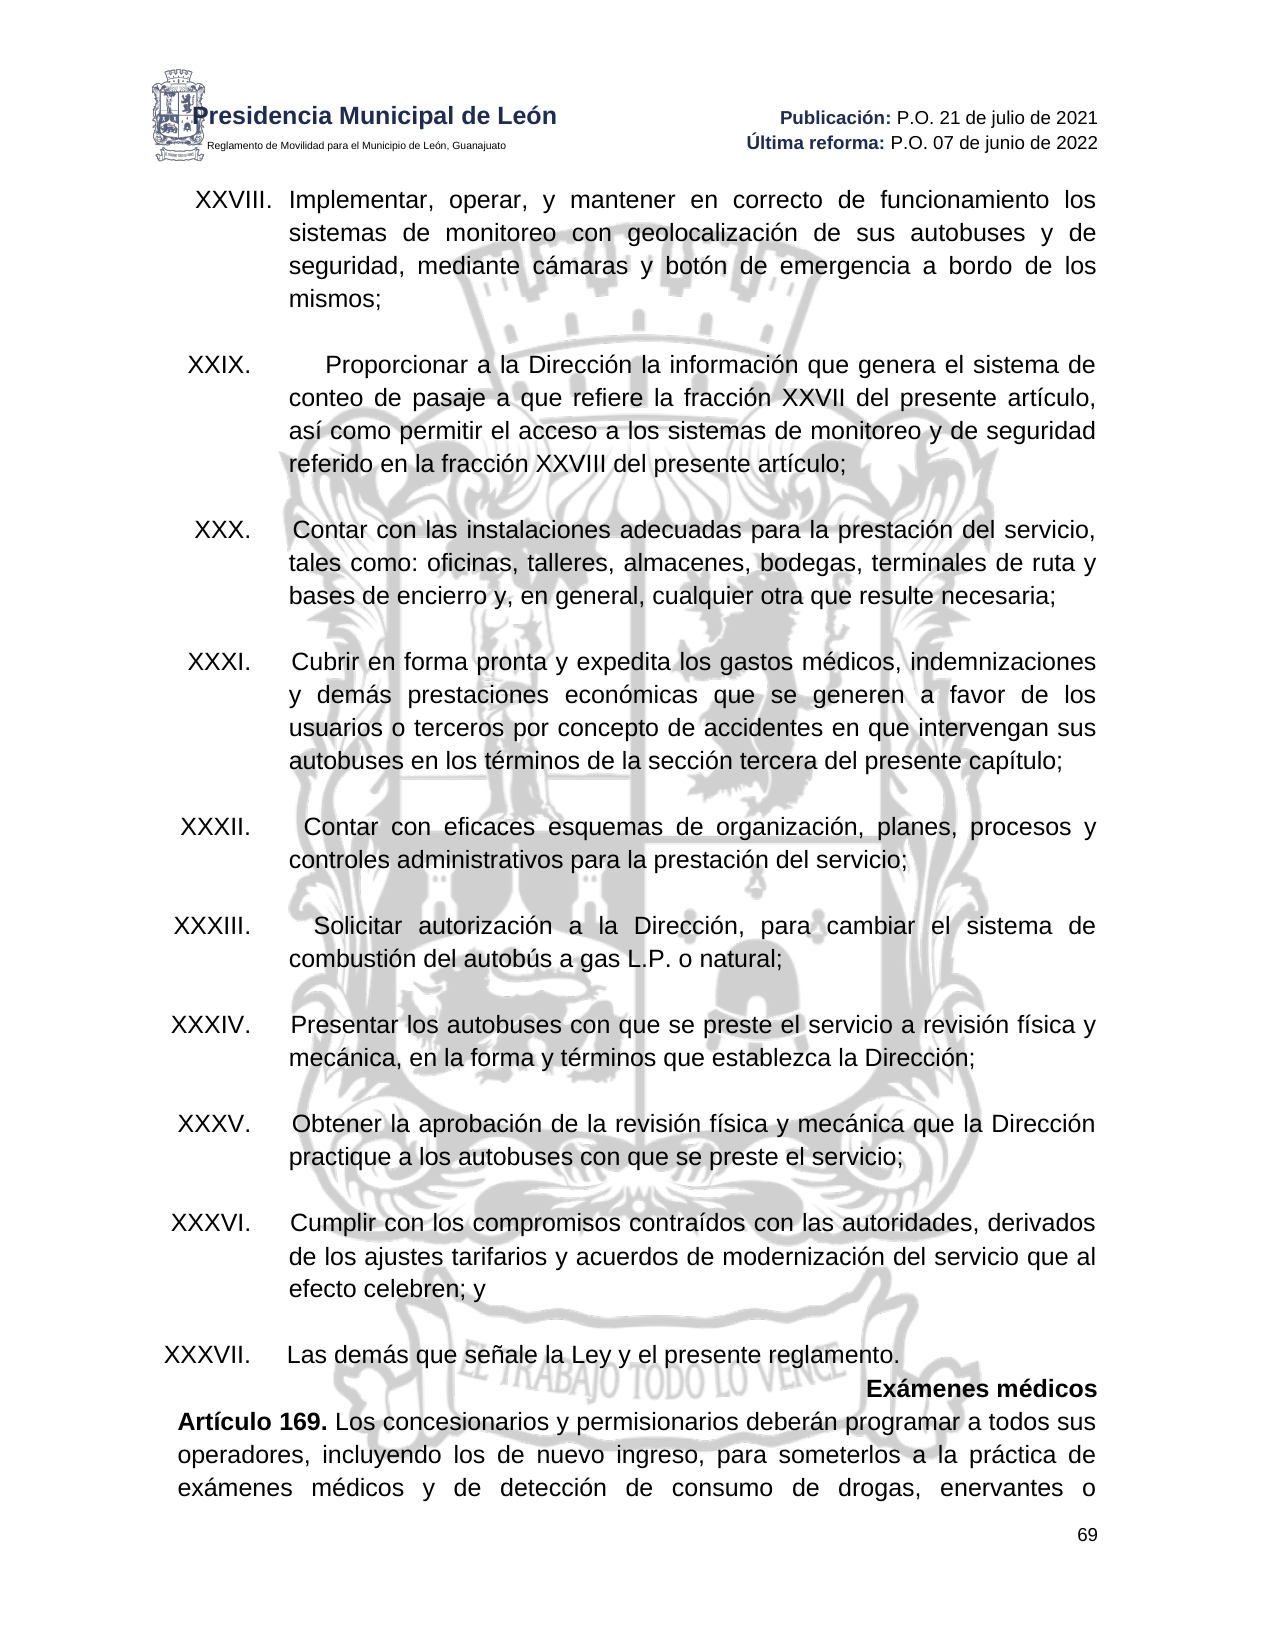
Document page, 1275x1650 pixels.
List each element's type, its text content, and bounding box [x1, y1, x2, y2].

list Obtener la aprobación de la revisión física y mecánica que la Dirección practique a los autobuses con que se preste el servicio; [251, 1109, 1098, 1171]
list Proporcionar a la Dirección la información que genera el sistema de conteo de pasaje a que refiere la fracción XXVII del presente artículo, así como permitir el acceso a los sistemas de monitoreo y de seguridad referido en la fracción XXVIII del presente artículo; [251, 350, 1098, 478]
list Implementar, operar, y mantener en correcto de funcionamiento los sistemas de monitoreo con geolocalización de sus autobuses y de seguridad, mediante cámaras y botón de emergencia a bordo de los mismos; [273, 185, 1098, 313]
list Cumplir con los compromisos contraídos con las autoridades, derivados de los ajustes tarifarios y acuerdos de modernización del servicio que al efecto celebren; y [251, 1208, 1098, 1303]
list Solicitar autorización a la Dirección, para cambiar el sistema de combustión del autobús a gas L.P. o natural; [251, 911, 1098, 973]
picture [227, 1402, 1048, 1407]
list Contar con eficaces esquemas de organización, planes, procesos y controles administrativos para la prestación del servicio; [251, 812, 1098, 874]
list Las demás que señale la Ley y el presente reglamento. [251, 1341, 1098, 1369]
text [177, 1407, 1098, 1501]
text Exámenes médicos [177, 1373, 1098, 1402]
list Presentar los autobuses con que se preste el servicio a revisión física y mecánica, en la forma y términos que establezca la Dirección; [251, 1010, 1098, 1072]
list Cubrir en forma pronta y expedita los gastos médicos, indemnizaciones y demás prestaciones económicas que se generen a favor de los usuarios o terceros por concepto de accidentes en que intervengan sus autobuses en los términos de la sección tercera del presente capítulo; [251, 647, 1098, 775]
picture [227, 203, 1048, 1373]
list Contar con las instalaciones adecuadas para la prestación del servicio, tales como: oficinas, talleres, almacenes, bodegas, terminales de ruta y bases de encierro y, en general, cualquier otra que resulte necesaria; [251, 515, 1098, 610]
